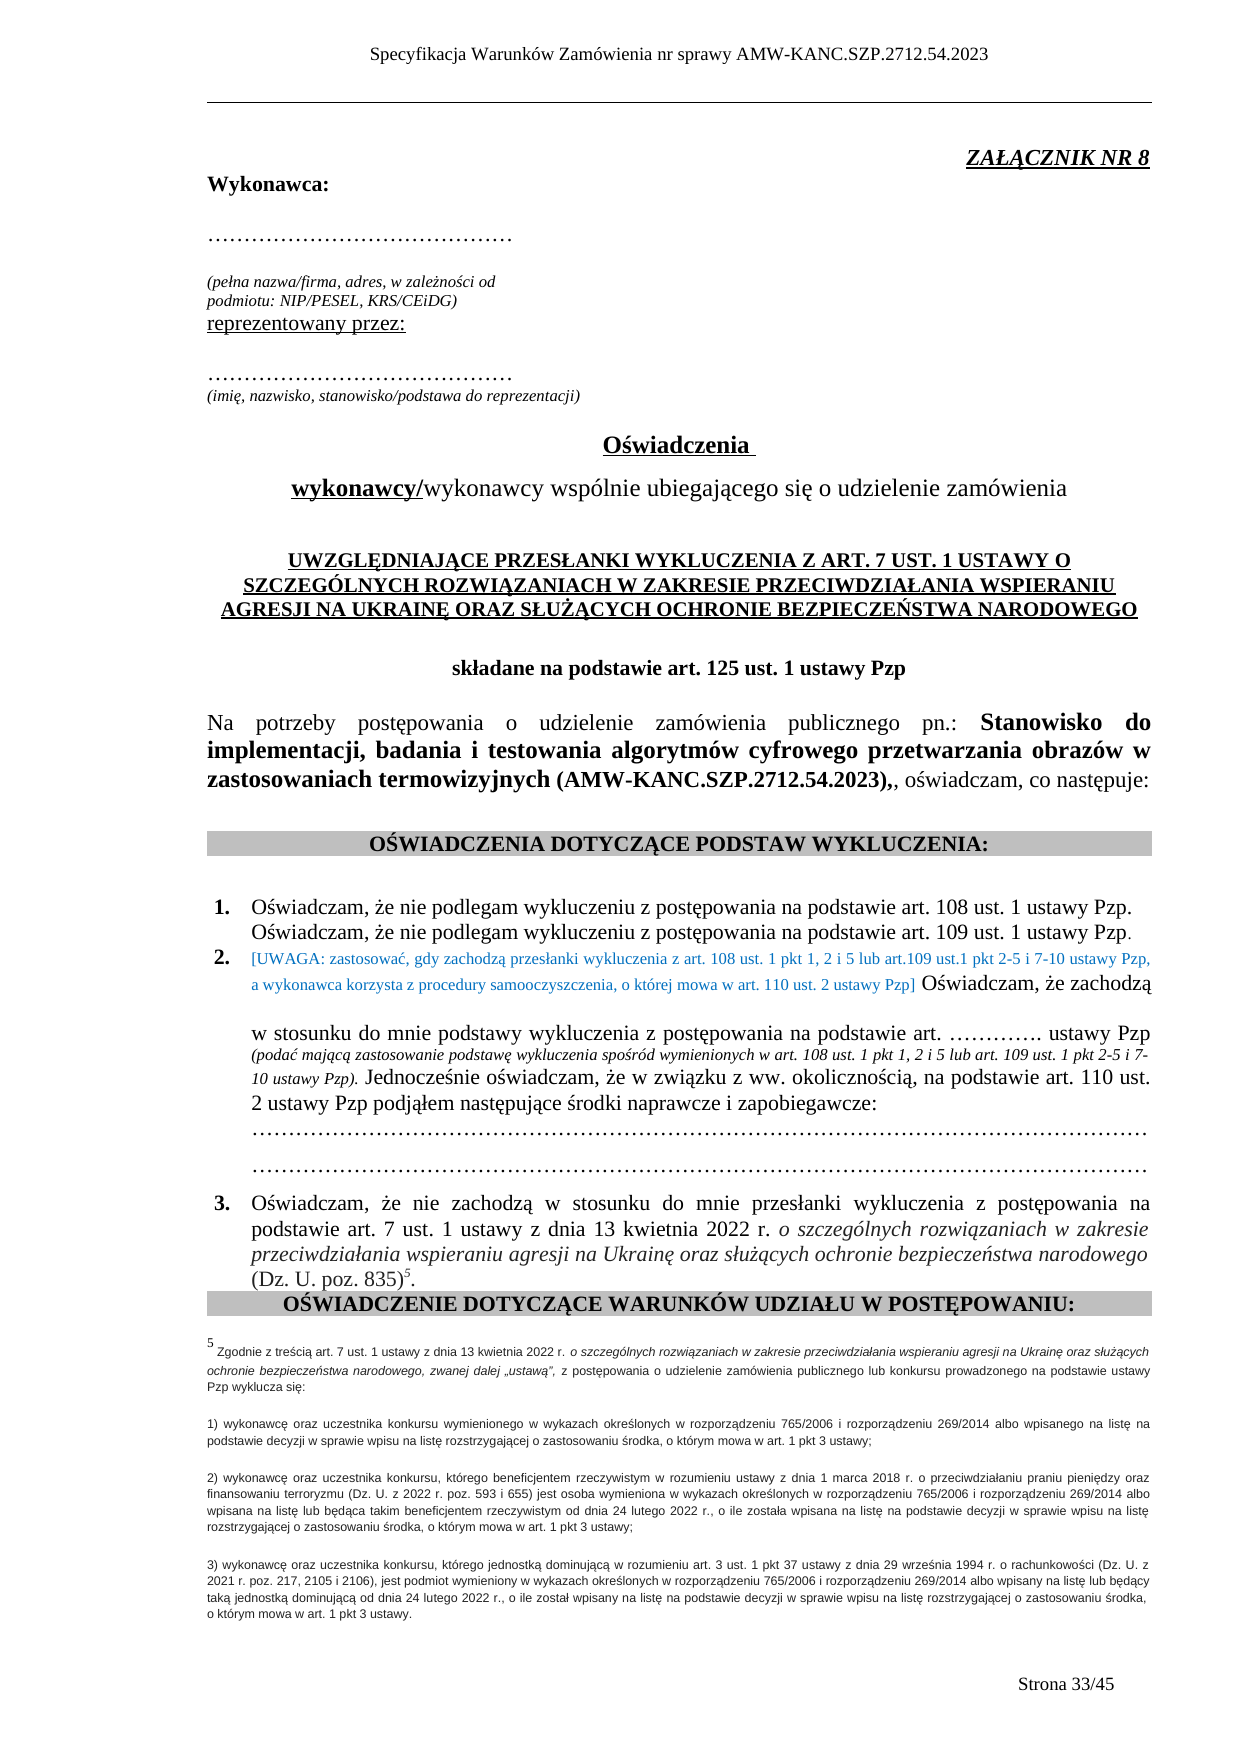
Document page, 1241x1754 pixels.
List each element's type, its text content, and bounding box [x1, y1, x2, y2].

text (pełna nazwa/firma, adres, w zależności od podmiotu: NIP/PESEL, KRS/CEiDG) [207, 272, 531, 310]
text OŚWIADCZENIE DOTYCZĄCE WARUNKÓW UDZIAŁU W POSTĘPOWANIU: [207, 1291, 1152, 1316]
text (imię, nazwisko, stanowisko/podstawa do reprezentacji) [207, 386, 591, 405]
list Oświadczam, że nie zachodzą w stosunku do mnie przesłanki wykluczenia z postępowania na podstawie art. 7 ust. 1 ustawy z dnia 13 kwietnia 2022 r. o szczególnych rozwiązaniach w zakresie przeciwdziałania wspieraniu agresji na Ukrainę oraz służących ochronie bezpieczeństwa narodowego (Dz. U. poz. 835). [214, 1190, 1152, 1291]
text OŚWIADCZENIA DOTYCZĄCE PODSTAW WYKLUCZENIA: [207, 831, 1152, 856]
text ZAŁĄCZNIK NR 8 [945, 144, 1152, 171]
text reprezentowany przez: [207, 310, 1152, 335]
text ………………………………………………………………………………………………………………………………………………………………………………………………………………………… [251, 1115, 1152, 1178]
text …………………………………… [207, 360, 531, 386]
text UWZGLĘDNIAJĄCE PRZESŁANKI WYKLUCZENIA Z ART. 7 UST. 1 USTAWY o szczególnych rozwiązaniach w zakresie przeciwdziałania wspieraniu agresji na Ukrainę oraz służących ochronie bezpieczeństwa narodowego [207, 548, 1152, 621]
text Oświadczam, że nie podlegam wykluczeniu z postępowania na podstawie art. 109 ust. 1 ustawy Pzp. [251, 919, 1152, 944]
list Oświadczam, że nie podlegam wykluczeniu z postępowania na podstawie art. 108 ust. 1 ustawy Pzp. [213, 894, 1152, 919]
text …………………………………… [207, 221, 531, 246]
list [UWAGA: zastosować, gdy zachodzą przesłanki wykluczenia z art. 108 ust. 1 pkt 1, 2 i 5 lub art.109 ust.1 pkt 2-5 i 7-10 ustawy Pzp, a wykonawca korzysta z procedury samooczyszczenia, o której mowa w art. 110 ust. 2 ustawy Pzp] Oświadczam, że zachodzą w stosunku do mnie podstawy wykluczenia z postępowania na podstawie art. …………. ustawy Pzp (podać mającą zastosowanie podstawę wykluczenia spośród wymienionych w art. 108 ust. 1 pkt 1, 2 i 5 lub art. 109 ust. 1 pkt 2-5 i 7-10 ustawy Pzp). Jednocześnie oświadczam, że w związku z ww. okolicznością, na podstawie art. 110 ust. 2 ustawy Pzp podjąłem następujące środki naprawcze i zapobiegawcze: [213, 944, 1152, 1115]
text Na potrzeby postępowania o udzielenie zamówienia publicznego pn.: Stanowisko do implementacji, badania i testowania algorytmów cyfrowego przetwarzania obrazów w zastosowaniach termowizyjnych (AMW-KANC.SZP.2712.54.2023),, oświadczam, co następuje: [207, 707, 1152, 793]
text Oświadczenia wykonawcy/wykonawcy wspólnie ubiegającego się o udzielenie zamówienia [207, 430, 1152, 502]
text składane na podstawie art. 125 ust. 1 ustawy Pzp [207, 655, 1152, 680]
text Wykonawca: [207, 171, 1152, 196]
